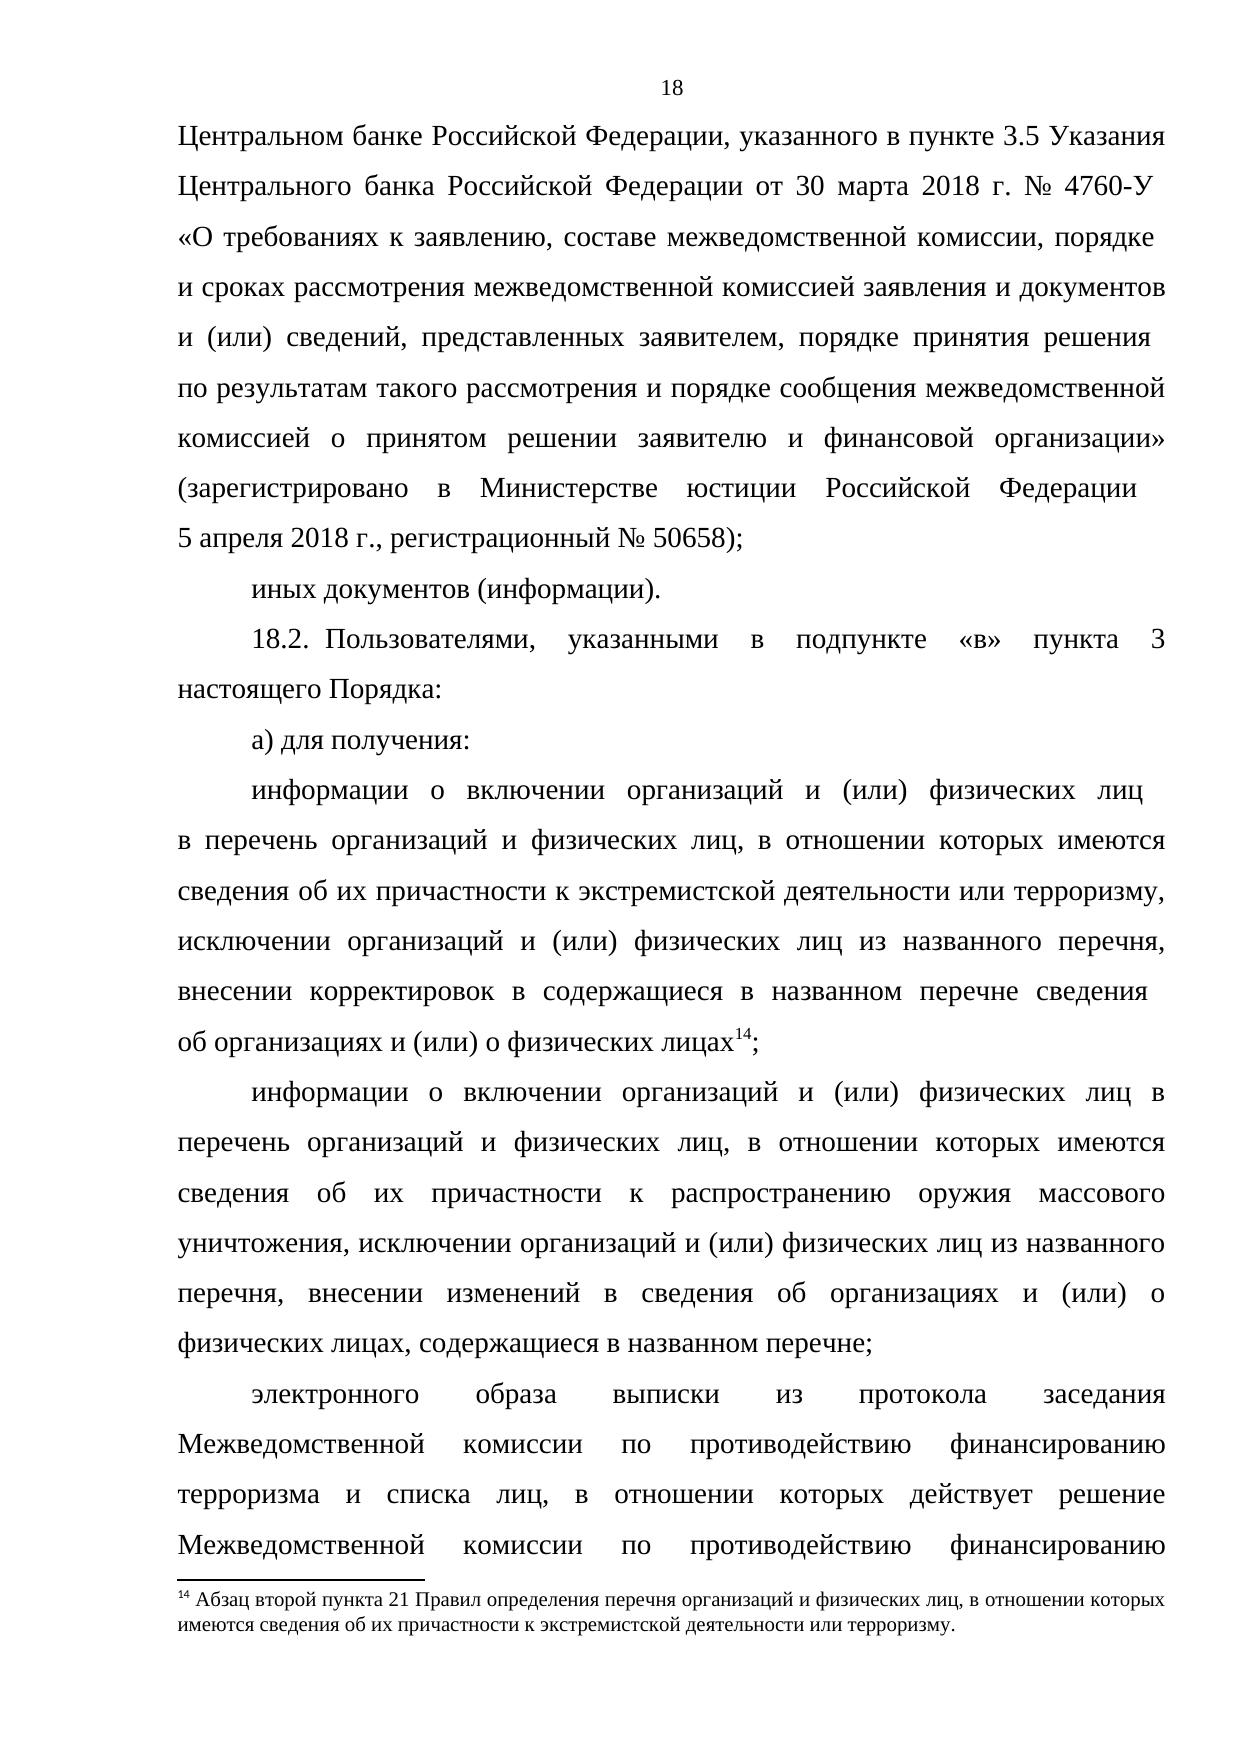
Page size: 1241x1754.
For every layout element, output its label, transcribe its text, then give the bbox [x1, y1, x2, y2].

text иных документов (информации). [177, 571, 1166, 604]
text информации о включении организаций и (или) физических лиц в перечень организаций и физических лиц, в отношении которых имеются сведения об их причастности к распространению оружия массового уничтожения, исключении организаций и (или) физических лиц из названного перечня, внесении изменений в сведения об организациях и (или) о физических лицах, содержащиеся в названном перечне; [177, 1074, 1166, 1359]
text а) для получения: [251, 722, 1166, 755]
text информации о включении организаций и (или) физических лиц в перечень организаций и физических лиц, в отношении которых имеются сведения об их причастности к экстремистской деятельности или терроризму, исключении организаций и (или) физических лиц из названного перечня, внесении корректировок в содержащиеся в названном перечне сведения об организациях и (или) о физических лицах; [177, 772, 1166, 1057]
list Пользователями, указанными в подпункте «в» пункта 3 настоящего Порядка: [177, 621, 1166, 705]
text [177, 118, 1166, 554]
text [177, 1376, 1166, 1560]
